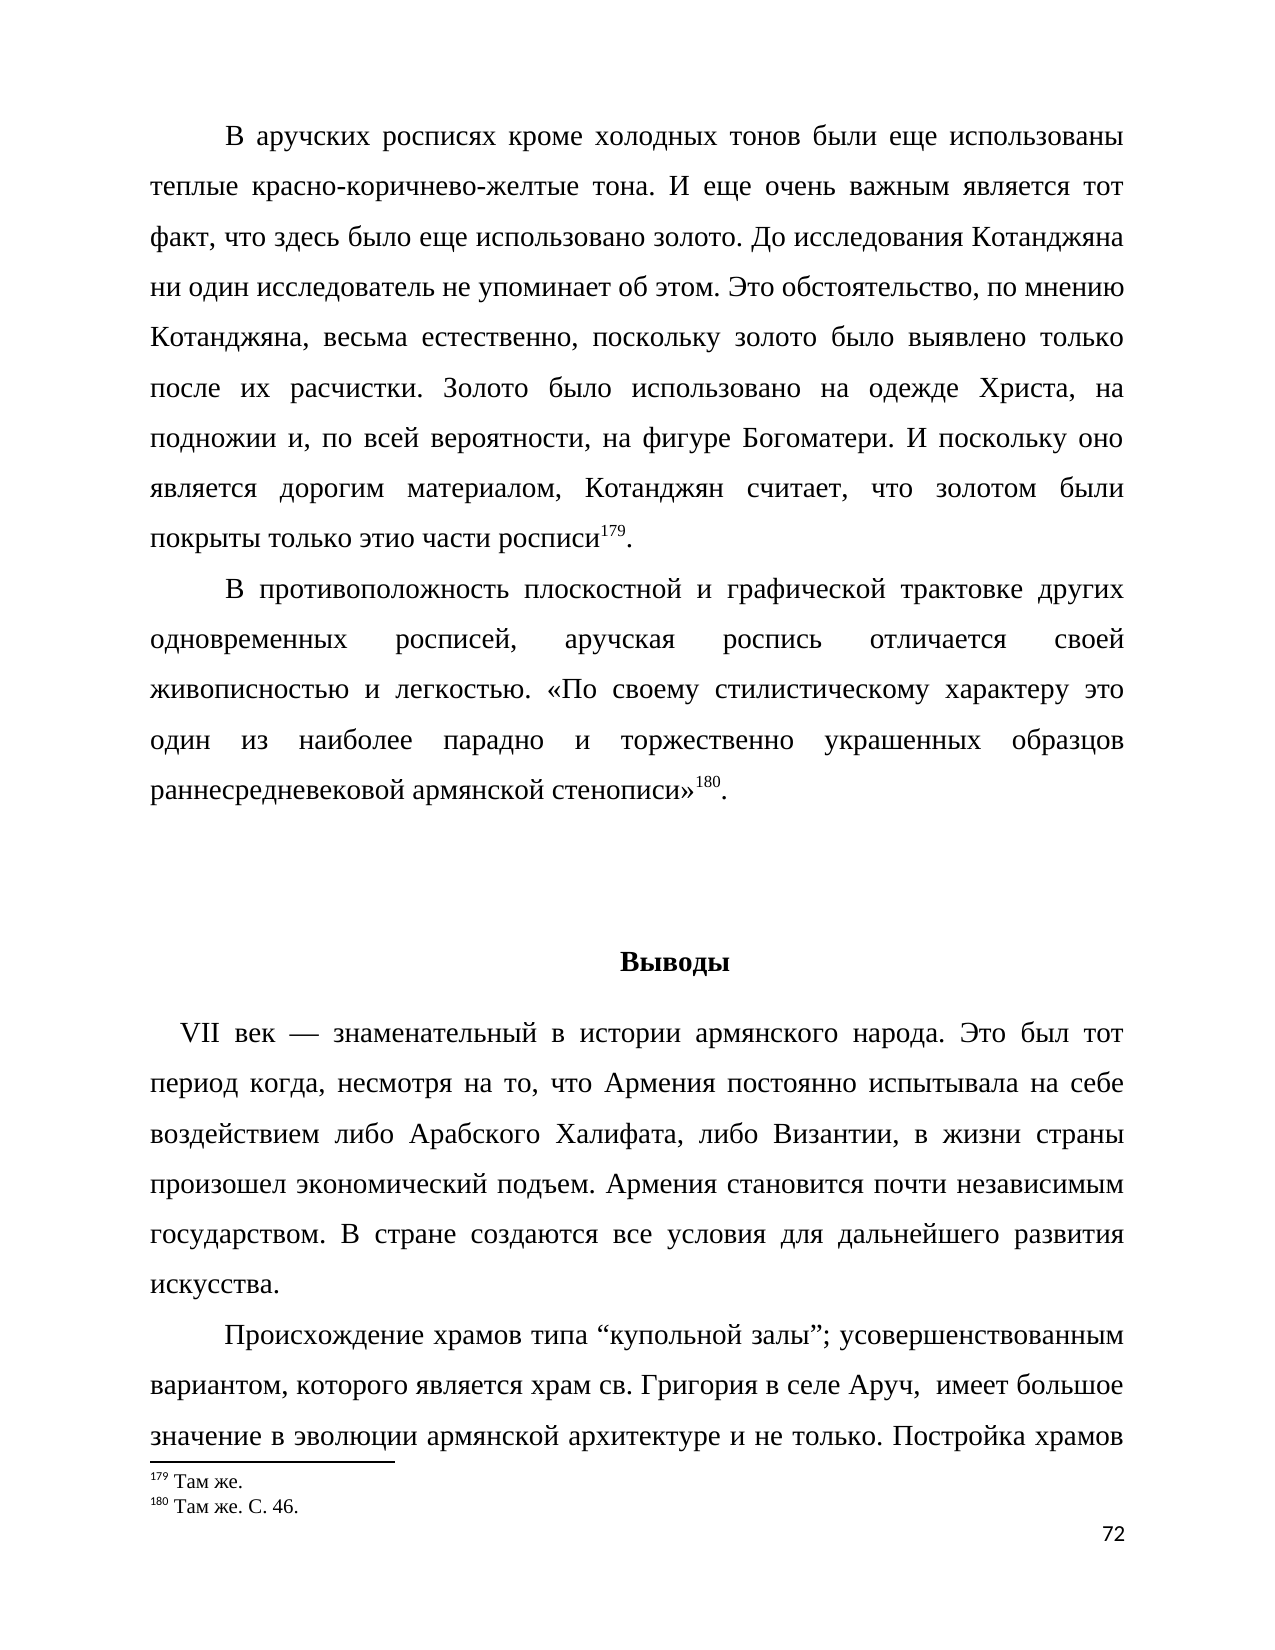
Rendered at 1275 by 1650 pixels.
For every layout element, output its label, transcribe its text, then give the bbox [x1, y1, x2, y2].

text В аручских росписях кроме холодных тонов были еще использованы теплые красно-коричнево-желтые тона. И еще очень важным является тот факт, что здесь было еще использовано золото. До исследования Котанджяна ни один исследователь не упоминает об этом. Это обстоятельство, по мнению Котанджяна, весьма естественно, поскольку золото было выявлено только после их расчистки. Золото было использовано на одежде Христа, на подножии и, по всей вероятности, на фигуре Богоматери. И поскольку оно является дорогим материалом, Котанджян считает, что золотом были покрыты только этио части росписи. [150, 118, 1125, 554]
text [150, 1317, 1125, 1451]
text Выводы [150, 944, 1125, 977]
text В противоположность плоскостной и графической трактовке других одновременных росписей, аручская роспись отличается своей живописностью и легкостью. «По своему стилистическому характеру это один из наиболее парадно и торжественно украшенных образцов раннесредневековой армянской стенописи». [150, 571, 1125, 806]
text VII век — знаменательный в истории армянского народа. Это был тот период когда, несмотря на то, что Армения постоянно испытывала на себе воздействием либо Арабского Халифата, либо Византии, в жизни страны произошел экономический подъем. Армения становится почти независимым государством. В стране создаются все условия для дальнейшего развития искусства. [150, 1015, 1125, 1300]
